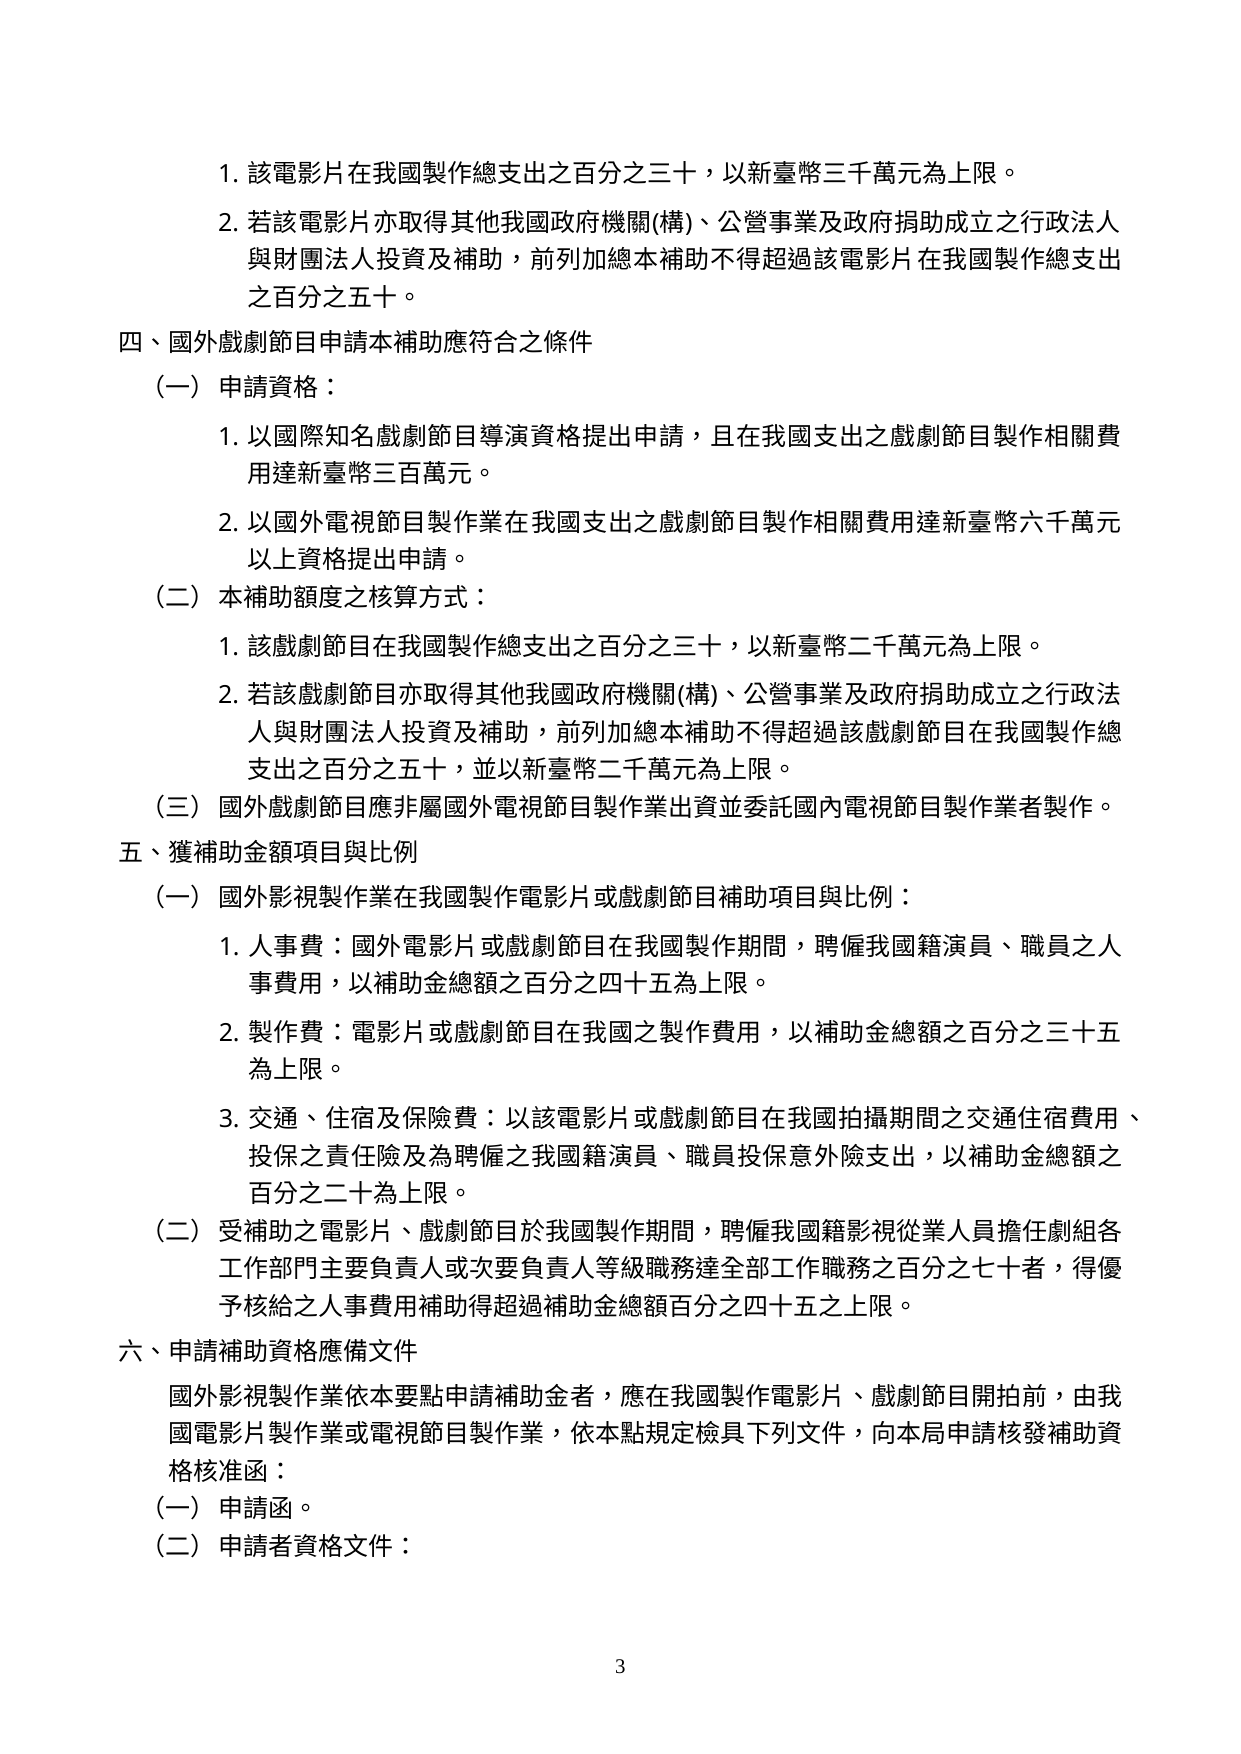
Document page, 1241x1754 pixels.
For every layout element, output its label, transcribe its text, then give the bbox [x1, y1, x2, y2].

list 若該戲劇節目亦取得其他我國政府機關(構)、公營事業及政府捐助成立之行政法人與財團法人投資及補助，前列加總本補助不得超過該戲劇節目在我國製作總支出之百分之五十，並以新臺幣二千萬元為上限。 [218, 674, 1122, 787]
list 申請者資格文件： [177, 1526, 1122, 1563]
list 申請函。 [177, 1488, 1122, 1526]
list 以國際知名戲劇節目導演資格提出申請，且在我國支出之戲劇節目製作相關費用達新臺幣三百萬元。 [218, 416, 1122, 491]
list 本補助額度之核算方式： [177, 577, 1122, 614]
list 國外戲劇節目申請本補助應符合之條件 [118, 322, 1122, 359]
list 申請資格： [177, 367, 1122, 404]
list 申請補助資格應備文件 [118, 1331, 1122, 1368]
list 該電影片在我國製作總支出之百分之三十，以新臺幣三千萬元為上限。 [218, 153, 1122, 191]
list 該戲劇節目在我國製作總支出之百分之三十，以新臺幣二千萬元為上限。 [218, 626, 1122, 663]
list 以國外電視節目製作業在我國支出之戲劇節目製作相關費用達新臺幣六千萬元以上資格提出申請。 [218, 502, 1122, 577]
list 製作費：電影片或戲劇節目在我國之製作費用，以補助金總額之百分之三十五為上限。 [218, 1012, 1122, 1087]
list 國外影視製作業在我國製作電影片或戲劇節目補助項目與比例： [177, 877, 1122, 914]
list 國外影視製作業依本要點申請補助金者，應在我國製作電影片、戲劇節目開拍前，由我國電影片製作業或電視節目製作業，依本點規定檢具下列文件，向本局申請核發補助資格核准函： [168, 1376, 1122, 1488]
list 交通、住宿及保險費：以該電影片或戲劇節目在我國拍攝期間之交通住宿費用、投保之責任險及為聘僱之我國籍演員、職員投保意外險支出，以補助金總額之百分之二十為上限。 [218, 1098, 1122, 1211]
list 獲補助金額項目與比例 [118, 832, 1122, 869]
list 人事費：國外電影片或戲劇節目在我國製作期間，聘僱我國籍演員、職員之人事費用，以補助金總額之百分之四十五為上限。 [218, 926, 1122, 1001]
list 若該電影片亦取得其他我國政府機關(構)、公營事業及政府捐助成立之行政法人與財團法人投資及補助，前列加總本補助不得超過該電影片在我國製作總支出之百分之五十。 [218, 202, 1122, 314]
list 受補助之電影片、戲劇節目於我國製作期間，聘僱我國籍影視從業人員擔任劇組各工作部門主要負責人或次要負責人等級職務達全部工作職務之百分之七十者，得優予核給之人事費用補助得超過補助金總額百分之四十五之上限。 [177, 1211, 1122, 1323]
list 國外戲劇節目應非屬國外電視節目製作業出資並委託國內電視節目製作業者製作。 [177, 787, 1122, 824]
